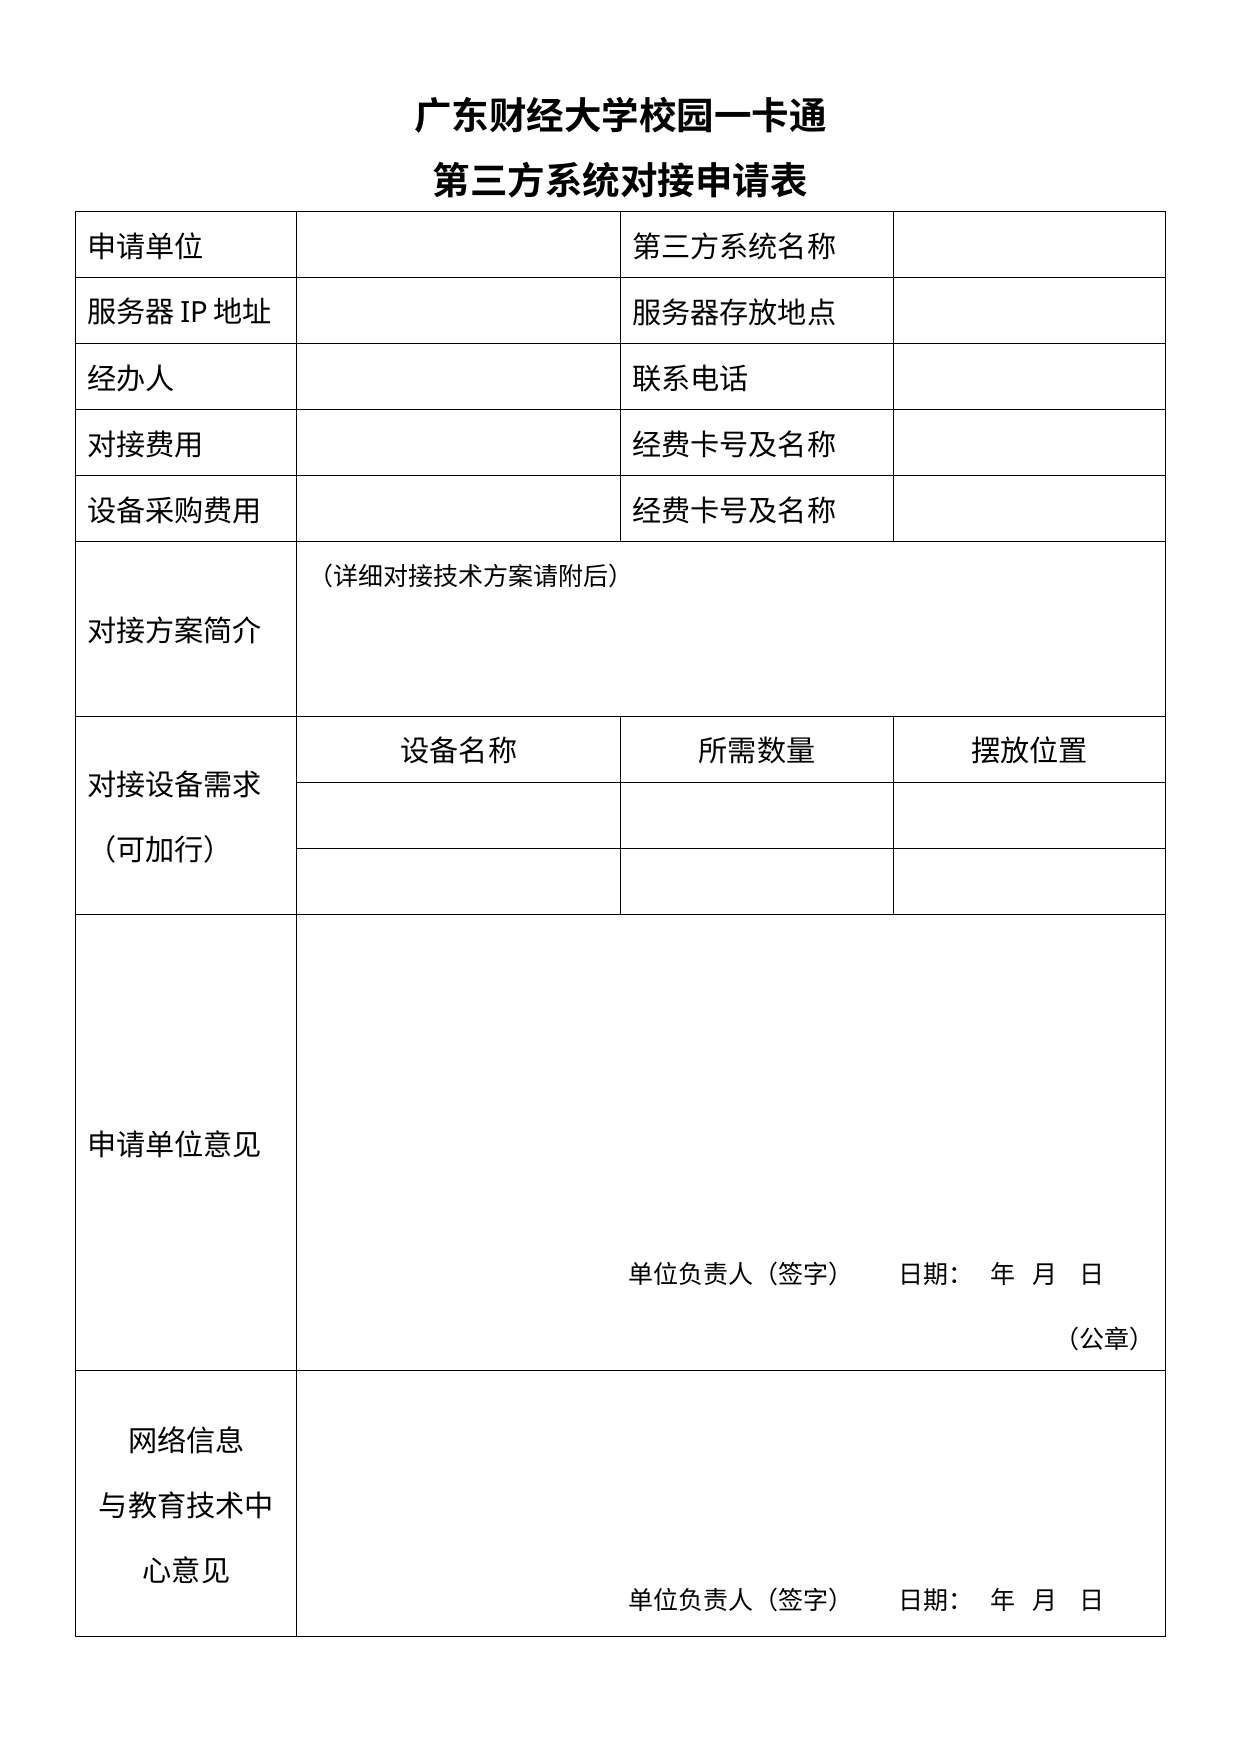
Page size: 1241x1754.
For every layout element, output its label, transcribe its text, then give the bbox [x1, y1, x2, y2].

table_cell [894, 410, 1165, 475]
table_cell [297, 344, 620, 409]
table_cell [297, 410, 620, 475]
table_cell 经办人 [76, 344, 296, 409]
table_cell [297, 278, 620, 343]
table_cell 对接设备需求 （可加行） [76, 717, 296, 914]
table_cell [894, 783, 1165, 848]
table_header 申请单位 [76, 212, 296, 277]
table_cell 申请单位意见 [76, 915, 296, 1370]
table_cell [894, 278, 1165, 343]
table_cell 所需数量 [621, 717, 893, 782]
table_cell [621, 849, 893, 914]
table_cell [297, 849, 620, 914]
text 第三方系统对接申请表 [75, 146, 1165, 211]
table_cell 服务器存放地点 [621, 278, 893, 343]
table_cell 服务器IP地址 [76, 278, 296, 343]
table_cell 设备名称 [297, 717, 620, 782]
text 广东财经大学校园一卡通 [75, 81, 1165, 146]
table_cell [894, 344, 1165, 409]
table_cell 经费卡号及名称 [621, 476, 893, 541]
table_cell 设备采购费用 [76, 476, 296, 541]
table_cell [297, 783, 620, 848]
table_cell 网络信息 与教育技术中心意见 [76, 1371, 296, 1636]
table_cell 联系电话 [621, 344, 893, 409]
table_header [297, 212, 620, 277]
table_cell 对接方案简介 [76, 542, 296, 716]
table_cell 经费卡号及名称 [621, 410, 893, 475]
table_cell 对接费用 [76, 410, 296, 475]
table_cell 摆放位置 [894, 717, 1165, 782]
table_header [894, 212, 1165, 277]
table_cell [894, 476, 1165, 541]
table_cell （详细对接技术方案请附后） [297, 542, 1165, 716]
table_cell 单位负责人（签字） 日期： 年 月 日 （公章） [297, 915, 1165, 1370]
table_header 第三方系统名称 [621, 212, 893, 277]
table_cell [297, 476, 620, 541]
table_cell [894, 849, 1165, 914]
table_cell [621, 783, 893, 848]
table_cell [297, 1371, 1165, 1636]
